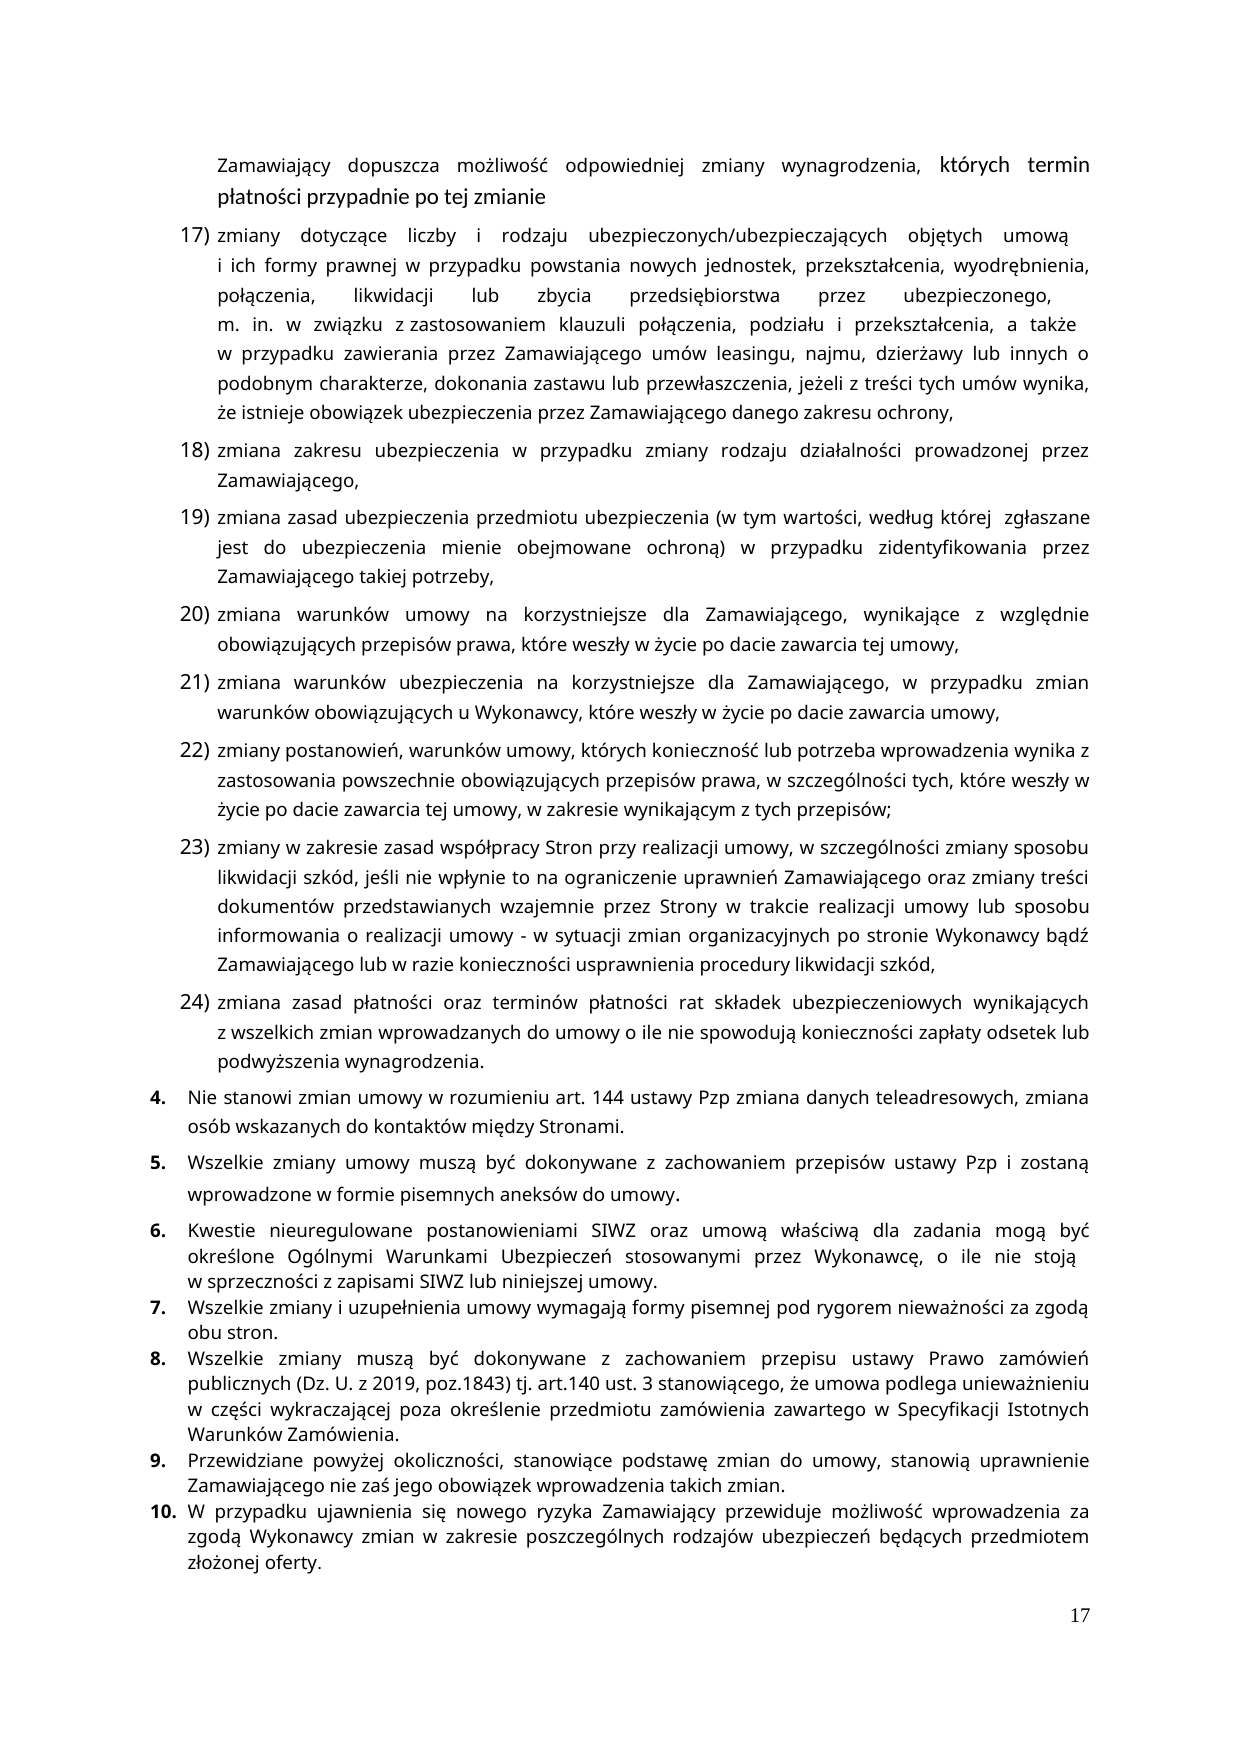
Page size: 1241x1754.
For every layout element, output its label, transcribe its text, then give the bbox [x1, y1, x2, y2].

list zmiana zasad ubezpieczenia przedmiotu ubezpieczenia (w tym wartości, według której zgłaszane jest do ubezpieczenia mienie obejmowane ochroną) w przypadku zidentyfikowania przez Zamawiającego takiej potrzeby, [179, 502, 1090, 589]
list zmiana zakresu ubezpieczenia w przypadku zmiany rodzaju działalności prowadzonej przez Zamawiającego, [179, 435, 1090, 492]
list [179, 150, 1090, 210]
list Przewidziane powyżej okoliczności, stanowiące podstawę zmian do umowy, stanowią uprawnienie Zamawiającego nie zaś jego obowiązek wprowadzenia takich zmian. [150, 1447, 1090, 1498]
list zmiany postanowień, warunków umowy, których konieczność lub potrzeba wprowadzenia wynika z zastosowania powszechnie obowiązujących przepisów prawa, w szczególności tych, które weszły w życie po dacie zawarcia tej umowy, w zakresie wynikającym z tych przepisów; [179, 735, 1090, 822]
list zmiana zasad płatności oraz terminów płatności rat składek ubezpieczeniowych wynikających z wszelkich zmian wprowadzanych do umowy o ile nie spowodują konieczności zapłaty odsetek lub podwyższenia wynagrodzenia. [179, 987, 1090, 1074]
list Wszelkie zmiany i uzupełnienia umowy wymagają formy pisemnej pod rygorem nieważności za zgodą obu stron. [150, 1294, 1090, 1345]
list Wszelkie zmiany umowy muszą być dokonywane z zachowaniem przepisów ustawy Pzp i zostaną wprowadzone w formie pisemnych aneksów do umowy. [150, 1149, 1090, 1207]
list zmiana warunków umowy na korzystniejsze dla Zamawiającego, wynikające z względnie obowiązujących przepisów prawa, które weszły w życie po dacie zawarcia tej umowy, [179, 599, 1090, 657]
list zmiany dotyczące liczby i rodzaju ubezpieczonych/ubezpieczających objętych umową i ich formy prawnej w przypadku powstania nowych jednostek, przekształcenia, wyodrębnienia, połączenia, likwidacji lub zbycia przedsiębiorstwa przez ubezpieczonego, m. in. w związku z zastosowaniem klauzuli połączenia, podziału i przekształcenia, a także w przypadku zawierania przez Zamawiającego umów leasingu, najmu, dzierżawy lub innych o podobnym charakterze, dokonania zastawu lub przewłaszczenia, jeżeli z treści tych umów wynika, że istnieje obowiązek ubezpieczenia przez Zamawiającego danego zakresu ochrony, [179, 221, 1090, 425]
list Kwestie nieuregulowane postanowieniami SIWZ oraz umową właściwą dla zadania mogą być określone Ogólnymi Warunkami Ubezpieczeń stosowanymi przez Wykonawcę, o ile nie stoją w sprzeczności z zapisami SIWZ lub niniejszej umowy. [150, 1218, 1090, 1294]
list Wszelkie zmiany muszą być dokonywane z zachowaniem przepisu ustawy Prawo zamówień publicznych (Dz. U. z 2019, poz.1843) tj. art.140 ust. 3 stanowiącego, że umowa podlega unieważnieniu w części wykraczającej poza określenie przedmiotu zamówienia zawartego w Specyfikacji Istotnych Warunków Zamówienia. [150, 1345, 1090, 1447]
list zmiany w zakresie zasad współpracy Stron przy realizacji umowy, w szczególności zmiany sposobu likwidacji szkód, jeśli nie wpłynie to na ograniczenie uprawnień Zamawiającego oraz zmiany treści dokumentów przedstawianych wzajemnie przez Strony w trakcie realizacji umowy lub sposobu informowania o realizacji umowy - w sytuacji zmian organizacyjnych po stronie Wykonawcy bądź Zamawiającego lub w razie konieczności usprawnienia procedury likwidacji szkód, [179, 832, 1090, 977]
list W przypadku ujawnienia się nowego ryzyka Zamawiający przewiduje możliwość wprowadzenia za zgodą Wykonawcy zmian w zakresie poszczególnych rodzajów ubezpieczeń będących przedmiotem złożonej oferty. [150, 1498, 1090, 1575]
list zmiana warunków ubezpieczenia na korzystniejsze dla Zamawiającego, w przypadku zmian warunków obowiązujących u Wykonawcy, które weszły w życie po dacie zawarcia umowy, [179, 667, 1090, 725]
list Nie stanowi zmian umowy w rozumieniu art. 144 ustawy Pzp zmiana danych teleadresowych, zmiana osób wskazanych do kontaktów między Stronami. [150, 1084, 1090, 1139]
